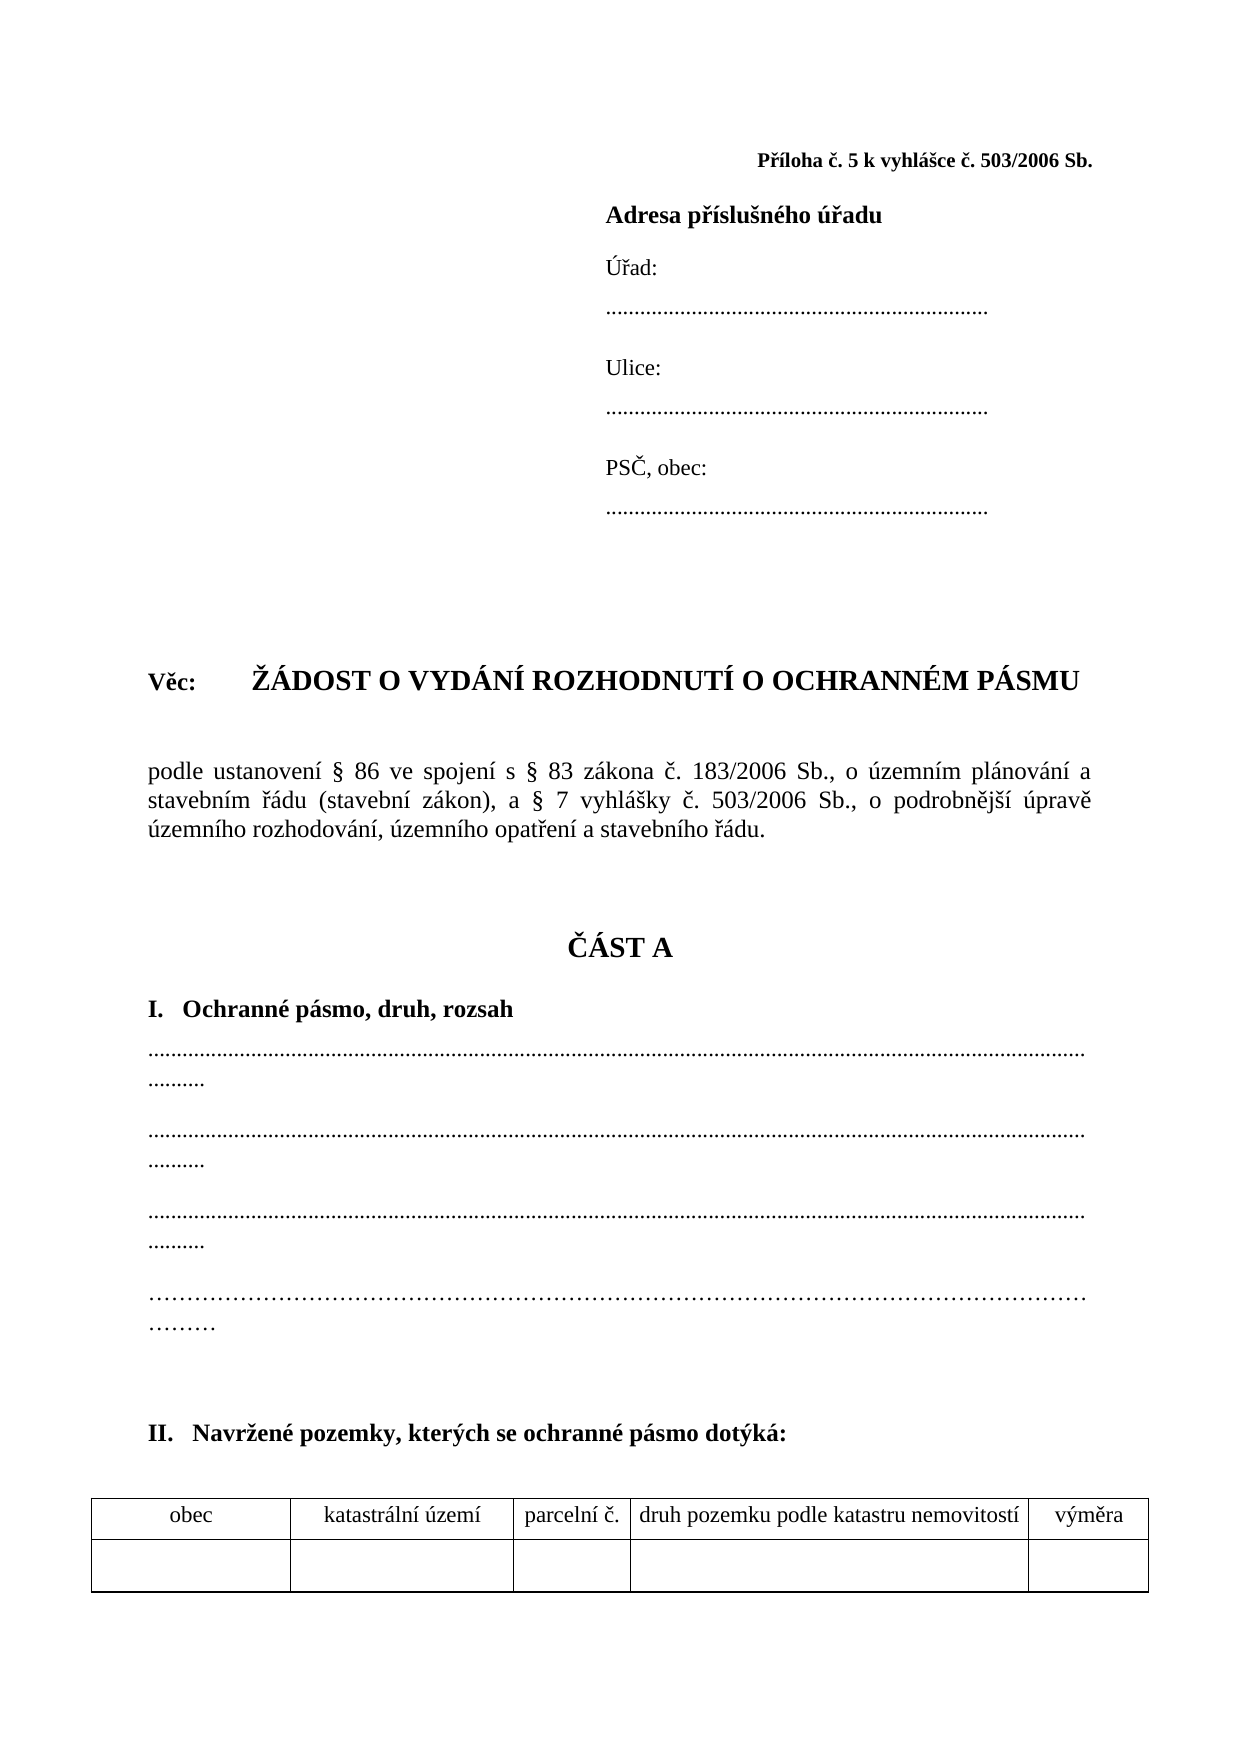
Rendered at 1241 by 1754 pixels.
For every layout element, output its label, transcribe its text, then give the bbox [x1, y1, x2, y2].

text II. Navržené pozemky, kterých se ochranné pásmo dotýká: [148, 1418, 1093, 1447]
text …………………………………………………………………………………………………………………… [148, 1279, 1093, 1335]
subtitle Věc: ŽÁDOST O VYDÁNÍ ROZHODNUTÍ O OCHRANNÉM PÁSMU [148, 663, 1093, 697]
text Úřad: ................................................................... [148, 254, 1093, 320]
table_header parcelní č. [514, 1499, 630, 1539]
text .............................................................................................................................................................................. [148, 1197, 1093, 1254]
table_header obec [92, 1499, 290, 1539]
table_header katastrální území [291, 1499, 513, 1539]
text .............................................................................................................................................................................. [148, 1116, 1093, 1173]
subtitle Adresa příslušného úřadu [148, 200, 1093, 229]
text ČÁST A [148, 930, 1093, 964]
table_cell [1029, 1540, 1148, 1591]
text Příloha č. 5 k vyhlášce č. 503/2006 Sb. [148, 148, 1093, 172]
table_header výměra [1029, 1499, 1148, 1539]
text podle ustanovení § 86 ve spojení s § 83 zákona č. 183/2006 Sb., o územním plánování a stavebním řádu (stavební zákon), a § 7 vyhlášky č. 503/2006 Sb., o podrobnější úpravě územního rozhodování, územního opatření a stavebního řádu. [148, 756, 1093, 843]
text PSČ, obec: ................................................................... [148, 453, 1093, 519]
text Ulice: ................................................................... [148, 354, 1093, 419]
table_cell [92, 1540, 290, 1591]
table_cell [631, 1540, 1028, 1591]
text I. Ochranné pásmo, druh, rozsah [148, 994, 1093, 1022]
table_cell [291, 1540, 513, 1591]
table_header druh pozemku podle katastru nemovitostí [631, 1499, 1028, 1539]
text .............................................................................................................................................................................. [148, 1035, 1093, 1091]
table_cell [514, 1540, 630, 1591]
